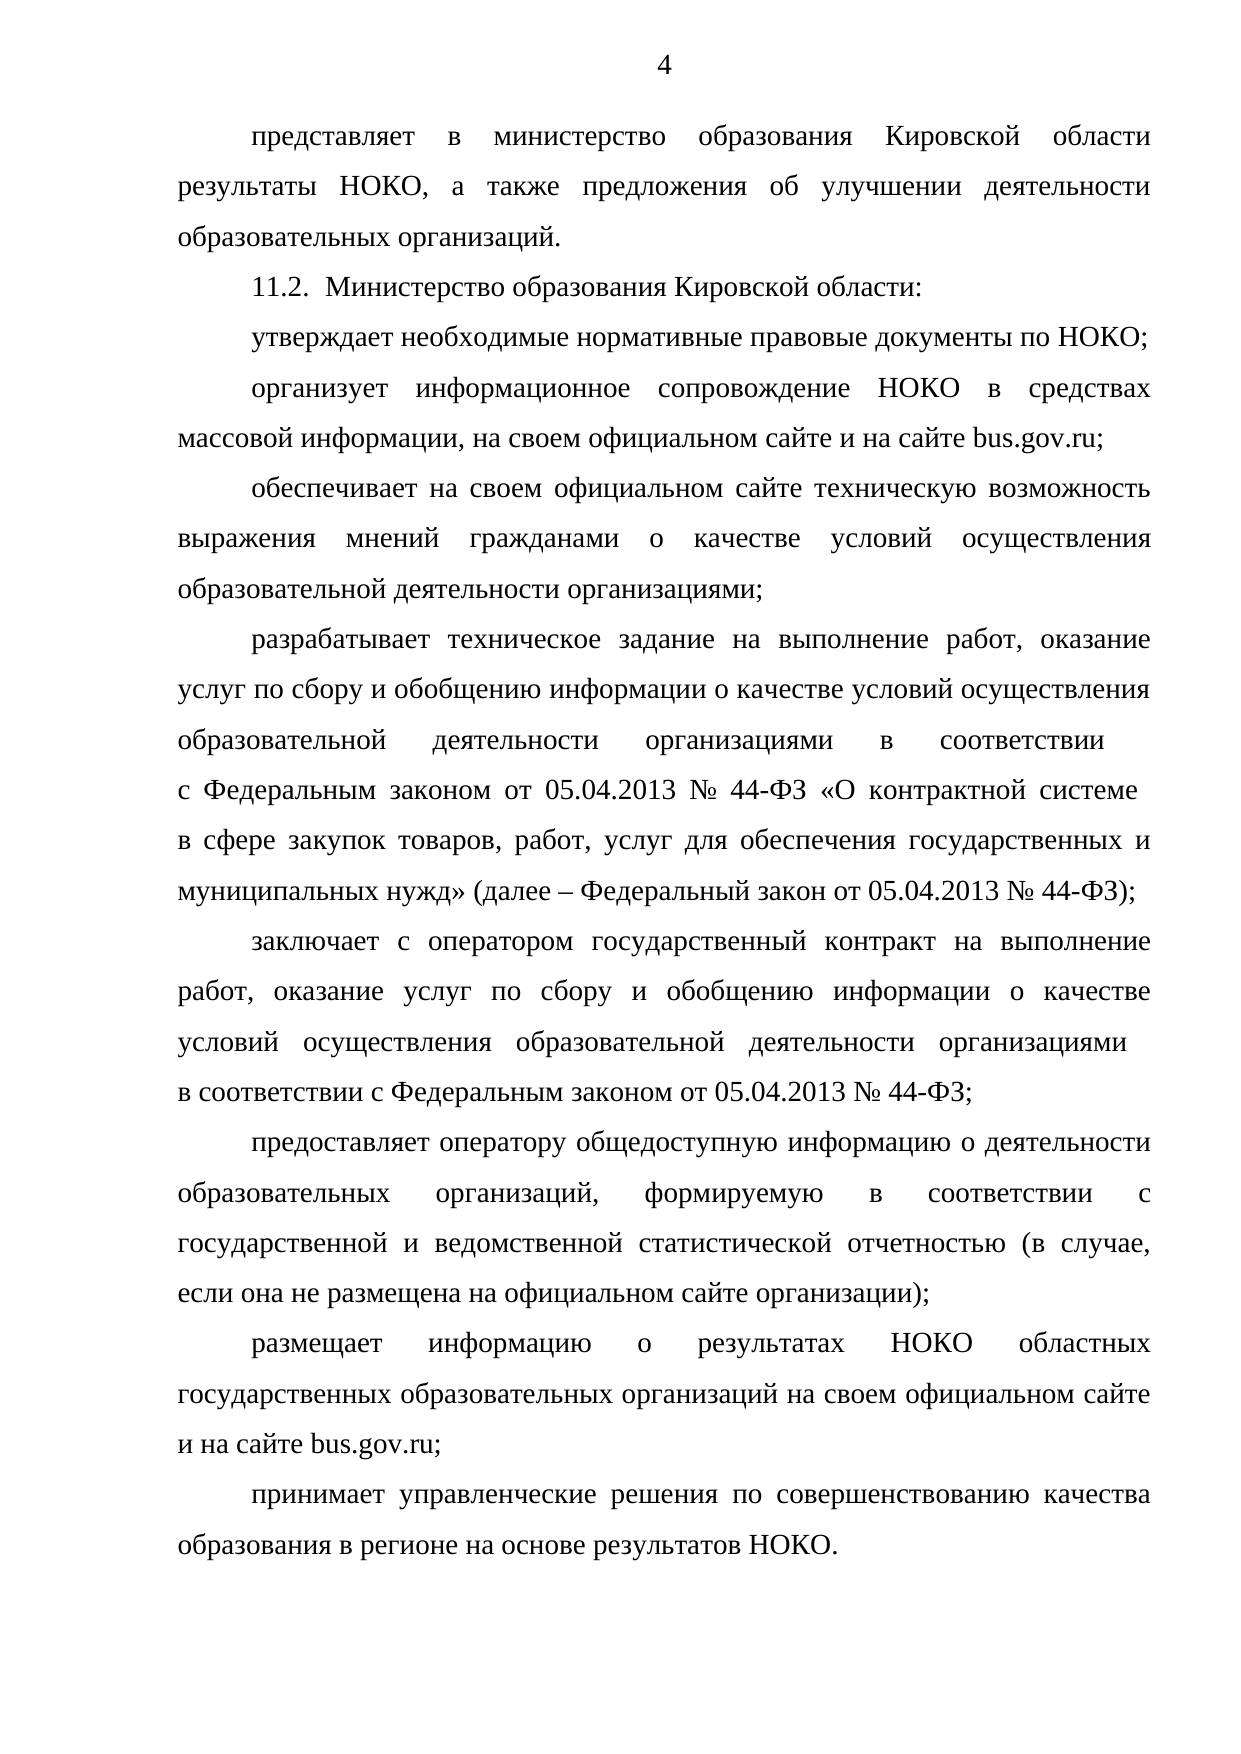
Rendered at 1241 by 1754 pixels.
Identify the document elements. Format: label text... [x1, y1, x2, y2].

text разрабатывает техническое задание на выполнение работ, оказание услуг по сбору и обобщению информации о качестве условий осуществления образовательной деятельности организациями в соответствии с Федеральным законом от 05.04.2013 № 44-ФЗ «О контрактной системе в сфере закупок товаров, работ, услуг для обеспечения государственных и муниципальных нужд» (далее – Федеральный закон от 05.04.2013 № 44-ФЗ); [177, 621, 1152, 906]
text организует информационное сопровождение НОКО в средствах массовой информации, на своем официальном сайте и на сайте bus.gov.ru; [177, 370, 1152, 453]
text представляет в министерство образования Кировской области результаты НОКО, а также предложения об улучшении деятельности образовательных организаций. [177, 118, 1152, 252]
text утверждает необходимые нормативные правовые документы по НОКО; [177, 319, 1152, 353]
list Министерство образования Кировской области: [177, 269, 1152, 303]
text размещает информацию о результатах НОКО областных государственных образовательных организаций на своем официальном сайте и на сайте bus.gov.ru; [177, 1326, 1152, 1460]
text предоставляет оператору общедоступную информацию о деятельности образовательных организаций, формируемую в соответствии с государственной и ведомственной статистической отчетностью (в случае, если она не размещена на официальном сайте организации); [177, 1124, 1152, 1309]
text обеспечивает на своем официальном сайте техническую возможность выражения мнений гражданами о качестве условий осуществления образовательной деятельности организациями; [177, 470, 1152, 604]
text принимает управленческие решения по совершенствованию качества образования в регионе на основе результатов НОКО. [177, 1477, 1152, 1560]
text заключает с оператором государственный контракт на выполнение работ, оказание услуг по сбору и обобщению информации о качестве условий осуществления образовательной деятельности организациями в соответствии с Федеральным законом от 05.04.2013 № 44-ФЗ; [177, 923, 1152, 1108]
